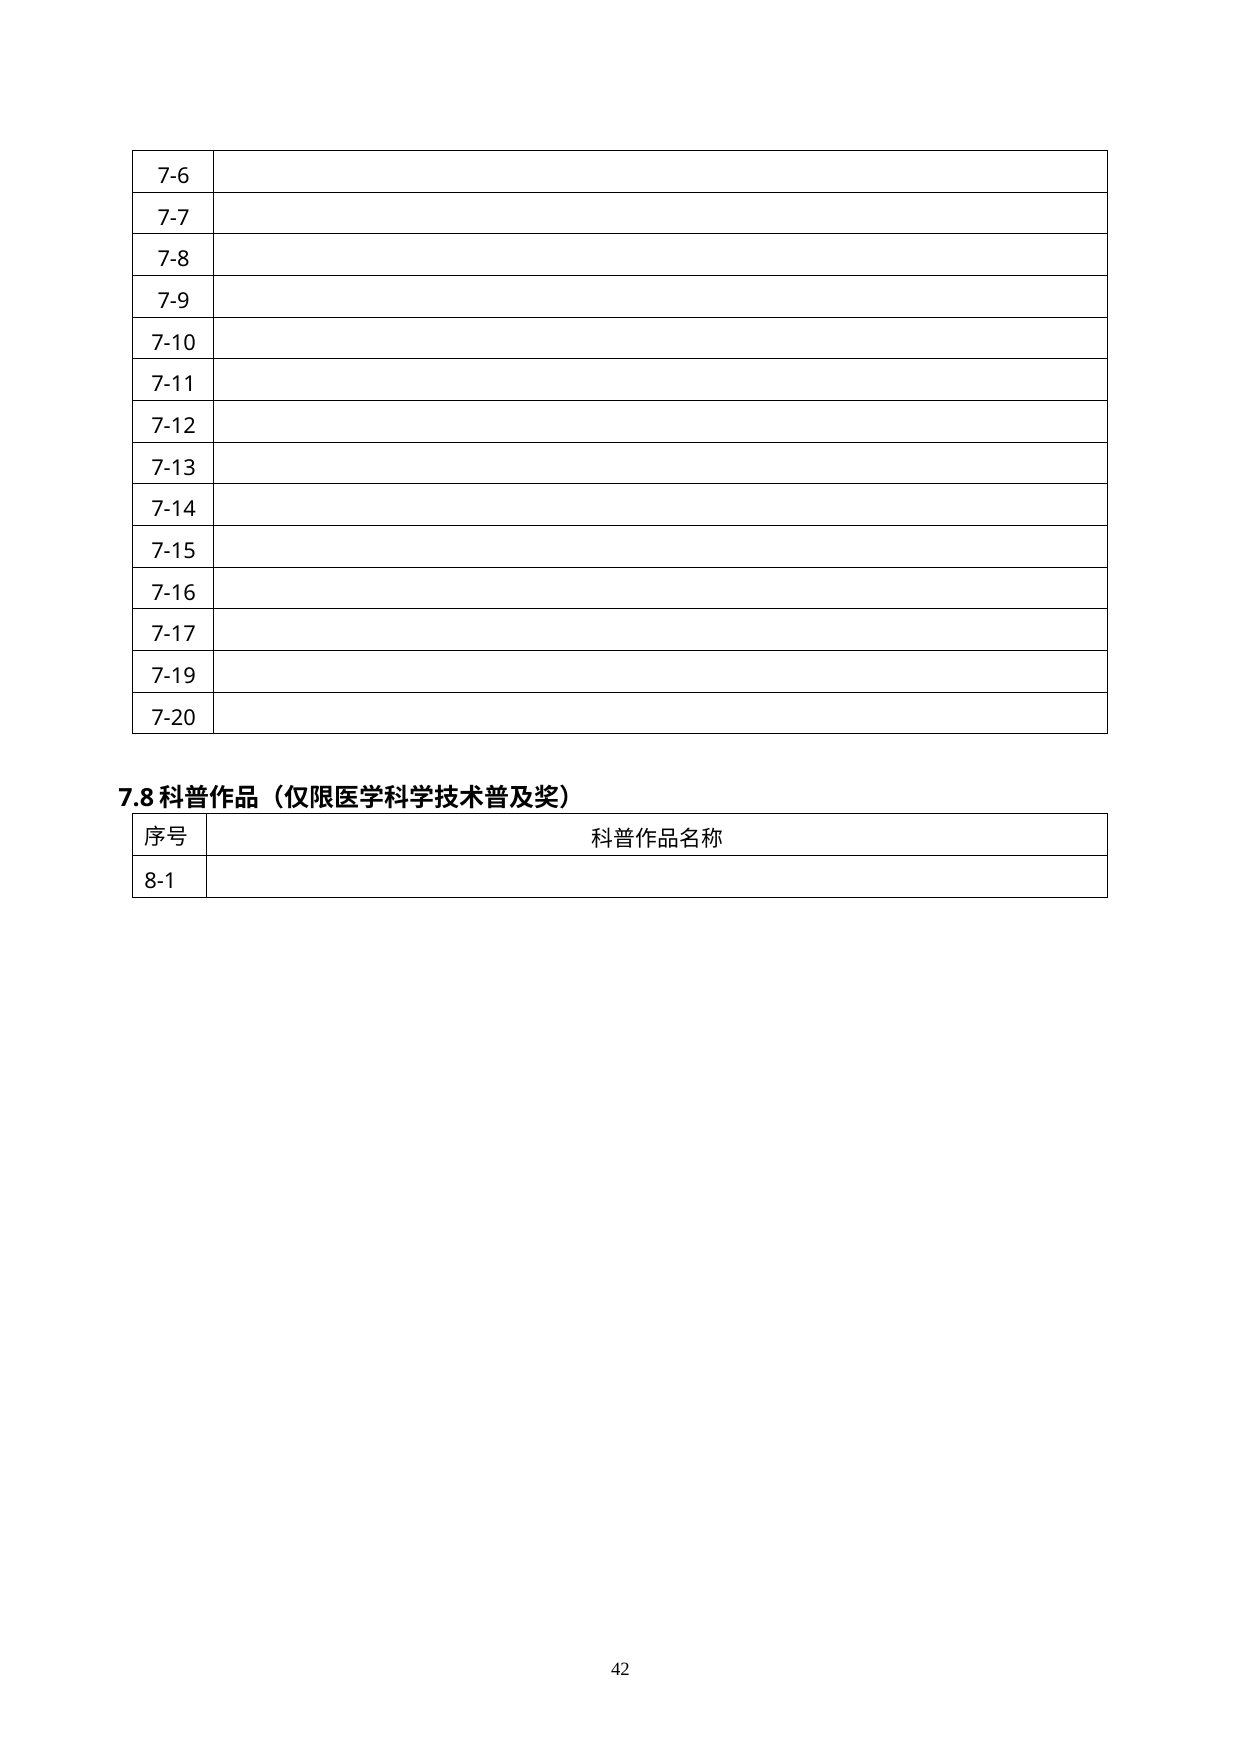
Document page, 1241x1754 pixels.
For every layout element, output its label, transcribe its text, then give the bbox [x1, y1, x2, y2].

table_cell [214, 609, 1107, 650]
table_cell [214, 318, 1107, 358]
table_cell 7-8 [133, 234, 213, 275]
text 7.8科普作品（仅限医学科学技术普及奖） [118, 777, 1122, 813]
table_cell 7-17 [133, 609, 213, 650]
table_cell [214, 484, 1107, 525]
table_cell [214, 193, 1107, 233]
table_cell [214, 693, 1107, 733]
table_cell 7-6 [133, 151, 213, 192]
table_cell 7-13 [133, 443, 213, 483]
table_cell 7-12 [133, 401, 213, 442]
table_cell [214, 151, 1107, 192]
table_cell 8-1 [133, 856, 206, 897]
table_cell 7-19 [133, 651, 213, 692]
table_cell 7-11 [133, 359, 213, 400]
table_cell [214, 443, 1107, 483]
table_cell [214, 359, 1107, 400]
table_cell 7-9 [133, 276, 213, 317]
table_cell [214, 401, 1107, 442]
table_cell [214, 651, 1107, 692]
table_header 序号 [133, 814, 206, 855]
table_cell 7-10 [133, 318, 213, 358]
table_cell [207, 856, 1107, 897]
table_header 科普作品名称 [207, 814, 1107, 855]
table_cell [214, 568, 1107, 608]
table_cell 7-7 [133, 193, 213, 233]
table_cell [214, 526, 1107, 567]
table_cell [214, 276, 1107, 317]
table_cell [214, 234, 1107, 275]
table_cell 7-16 [133, 568, 213, 608]
table_cell 7-20 [133, 693, 213, 733]
table_cell 7-15 [133, 526, 213, 567]
table_cell 7-14 [133, 484, 213, 525]
